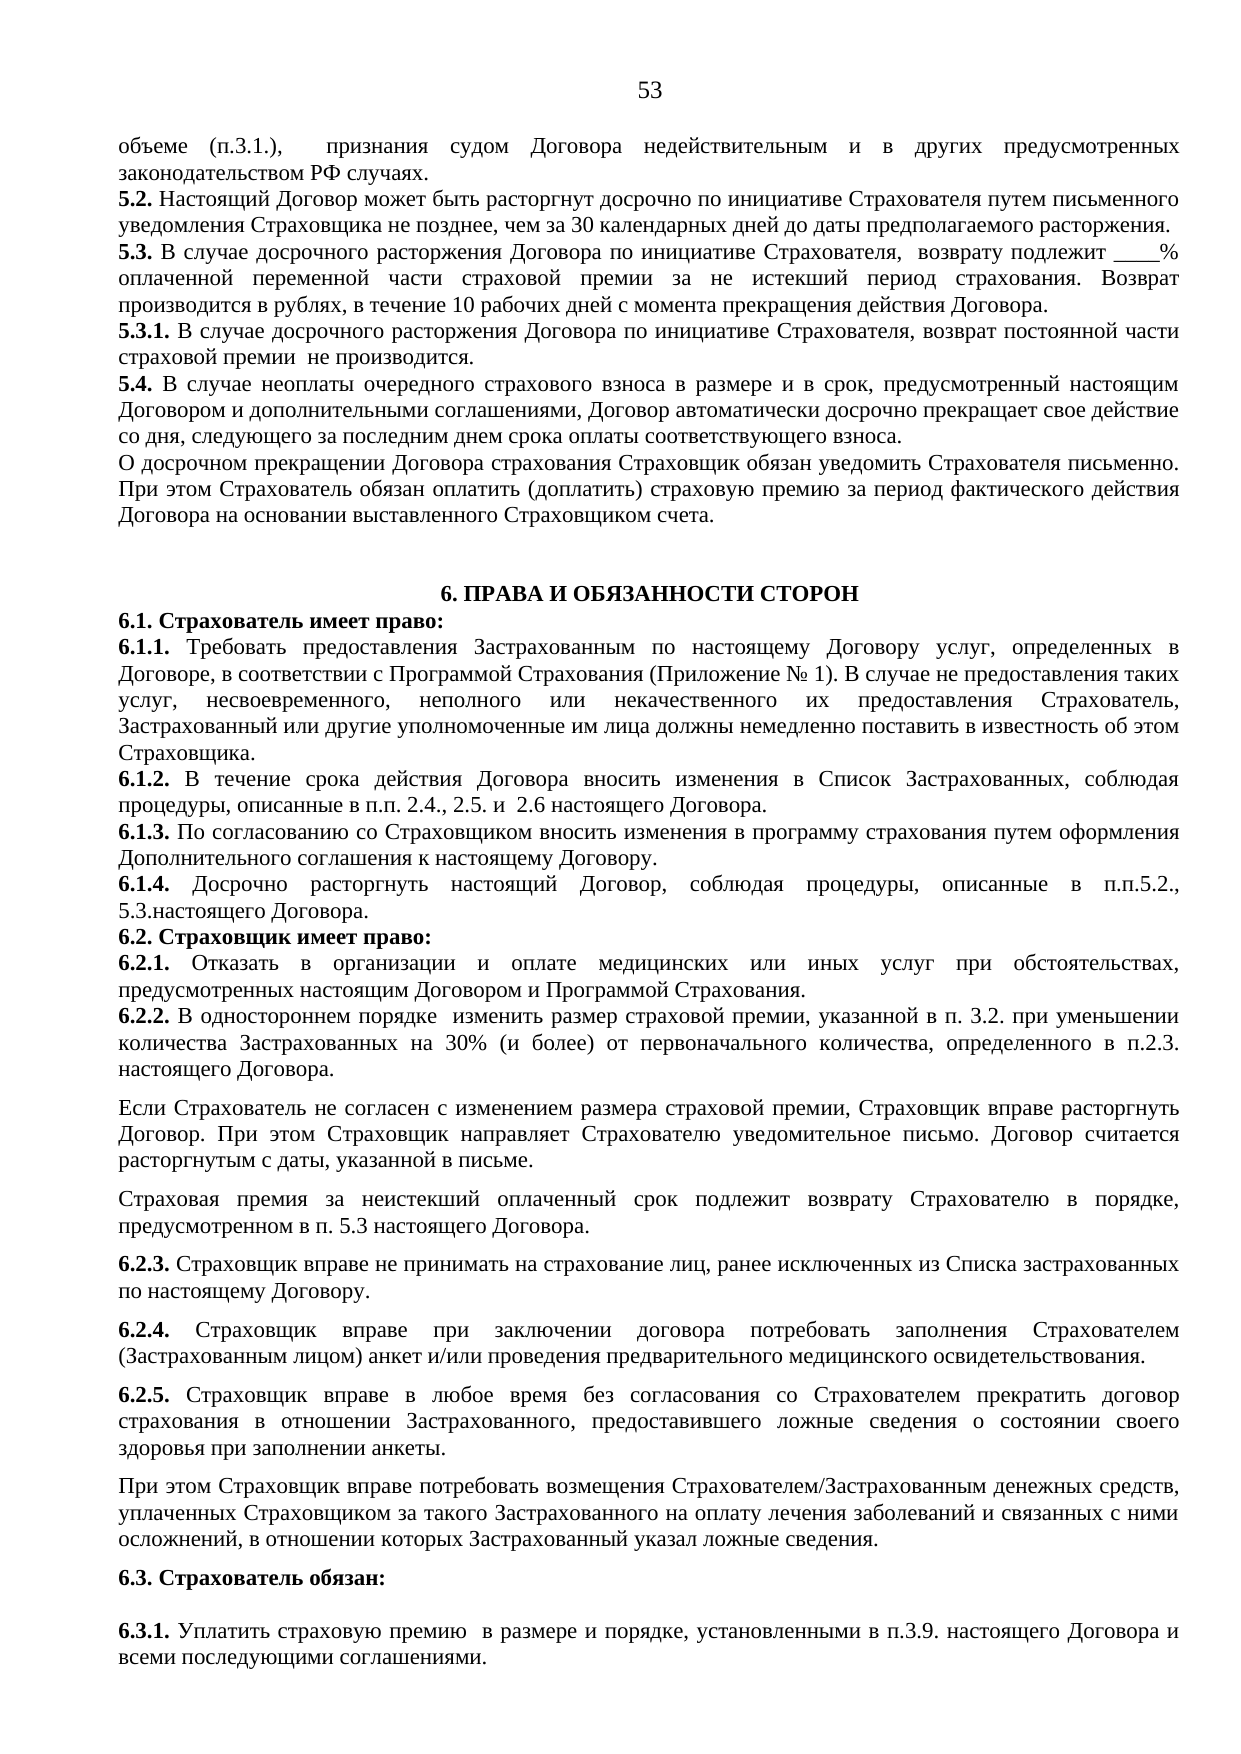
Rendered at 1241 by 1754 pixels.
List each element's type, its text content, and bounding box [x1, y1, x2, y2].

text 6. Права и обязанности Сторон [118, 581, 1181, 607]
text 6.2.5. Страховщик вправе в любое время без согласования со Страхователем прекратить договор страхования в отношении Застрахованного, предоставившего ложные сведения о состоянии своего здоровья при заполнении анкеты. [118, 1381, 1181, 1460]
text 6.1.3. По согласованию со Страховщиком вносить изменения в программу страхования путем оформления Дополнительного соглашения к настоящему Договору. [118, 818, 1181, 870]
text 6.1. Страхователь имеет право: [118, 607, 1181, 633]
text 6.1.4. Досрочно расторгнуть настоящий Договор, соблюдая процедуры, описанные в п.п.5.2., 5.3.настоящего Договора. [118, 870, 1181, 923]
text 6.3.1. Уплатить страховую премию в размере и порядке, установленными в п.3.9. настоящего Договора и всеми последующими соглашениями. [118, 1617, 1181, 1669]
text О досрочном прекращении Договора страхования Страховщик обязан уведомить Страхователя письменно. При этом Страхователь обязан оплатить (доплатить) страховую премию за период фактического действия Договора на основании выставленного Страховщиком счета. [118, 449, 1181, 528]
text При этом Страховщик вправе потребовать возмещения Страхователем/Застрахованным денежных средств, уплаченных Страховщиком за такого Застрахованного на оплату лечения заболеваний и связанных с ними осложнений, в отношении которых Застрахованный указал ложные сведения. [118, 1472, 1181, 1552]
text 6.2.4. Страховщик вправе при заключении договора потребовать заполнения Страхователем (Застрахованным лицом) анкет и/или проведения предварительного медицинского освидетельствования. [118, 1316, 1181, 1368]
text 6.2.3. Страховщик вправе не принимать на страхование лиц, ранее исключенных из Списка застрахованных по настоящему Договору. [118, 1251, 1181, 1303]
text 6.2. Страховщик имеет право: [118, 923, 1181, 949]
text 6.1.1. Требовать предоставления Застрахованным по настоящему Договору услуг, определенных в Договоре, в соответствии с Программой Страхования (Приложение № 1). В случае не предоставления таких услуг, несвоевременного, неполного или некачественного их предоставления Страхователь, Застрахованный или другие уполномоченные им лица должны немедленно поставить в известность об этом Страховщика. [118, 633, 1181, 765]
text 5.2. Настоящий Договор может быть расторгнут досрочно по инициативе Страхователя путем письменного уведомления Страховщика не позднее, чем за 30 календарных дней до даты предполагаемого расторжения. [118, 185, 1181, 238]
text 6.3. Страхователь обязан: [118, 1564, 1181, 1590]
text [118, 132, 1181, 185]
text 5.4. В случае неоплаты очередного страхового взноса в размере и в срок, предусмотренный настоящим Договором и дополнительными соглашениями, Договор автоматически досрочно прекращает свое действие со дня, следующего за последним днем срока оплаты соответствующего взноса. [118, 370, 1181, 449]
text Страховая премия за неистекший оплаченный срок подлежит возврату Страхователю в порядке, предусмотренном в п. 5.3 настоящего Договора. [118, 1185, 1181, 1238]
text 5.3. В случае досрочного расторжения Договора по инициативе Страхователя, возврату подлежит ____% оплаченной переменной части страховой премии за не истекший период страхования. Возврат производится в рублях, в течение 10 рабочих дней с момента прекращения действия Договора. [118, 238, 1181, 317]
text Если Страхователь не согласен с изменением размера страховой премии, Страховщик вправе расторгнуть Договор. При этом Страховщик направляет Страхователю уведомительное письмо. Договор считается расторгнутым с даты, указанной в письме. [118, 1094, 1181, 1173]
text 6.2.1. Отказать в организации и оплате медицинских или иных услуг при обстоятельствах, предусмотренных настоящим Договором и Программой Страхования. [118, 949, 1181, 1002]
text 5.3.1. В случае досрочного расторжения Договора по инициативе Страхователя, возврат постоянной части страховой премии не производится. [118, 317, 1181, 370]
text 6.2.2. В одностороннем порядке изменить размер страховой премии, указанной в п. 3.2. при уменьшении количества Застрахованных на 30% (и более) от первоначального количества, определенного в п.2.3. настоящего Договора. [118, 1002, 1181, 1081]
text 6.1.2. В течение срока действия Договора вносить изменения в Список Застрахованных, соблюдая процедуры, описанные в п.п. 2.4., 2.5. и 2.6 настоящего Договора. [118, 765, 1181, 818]
